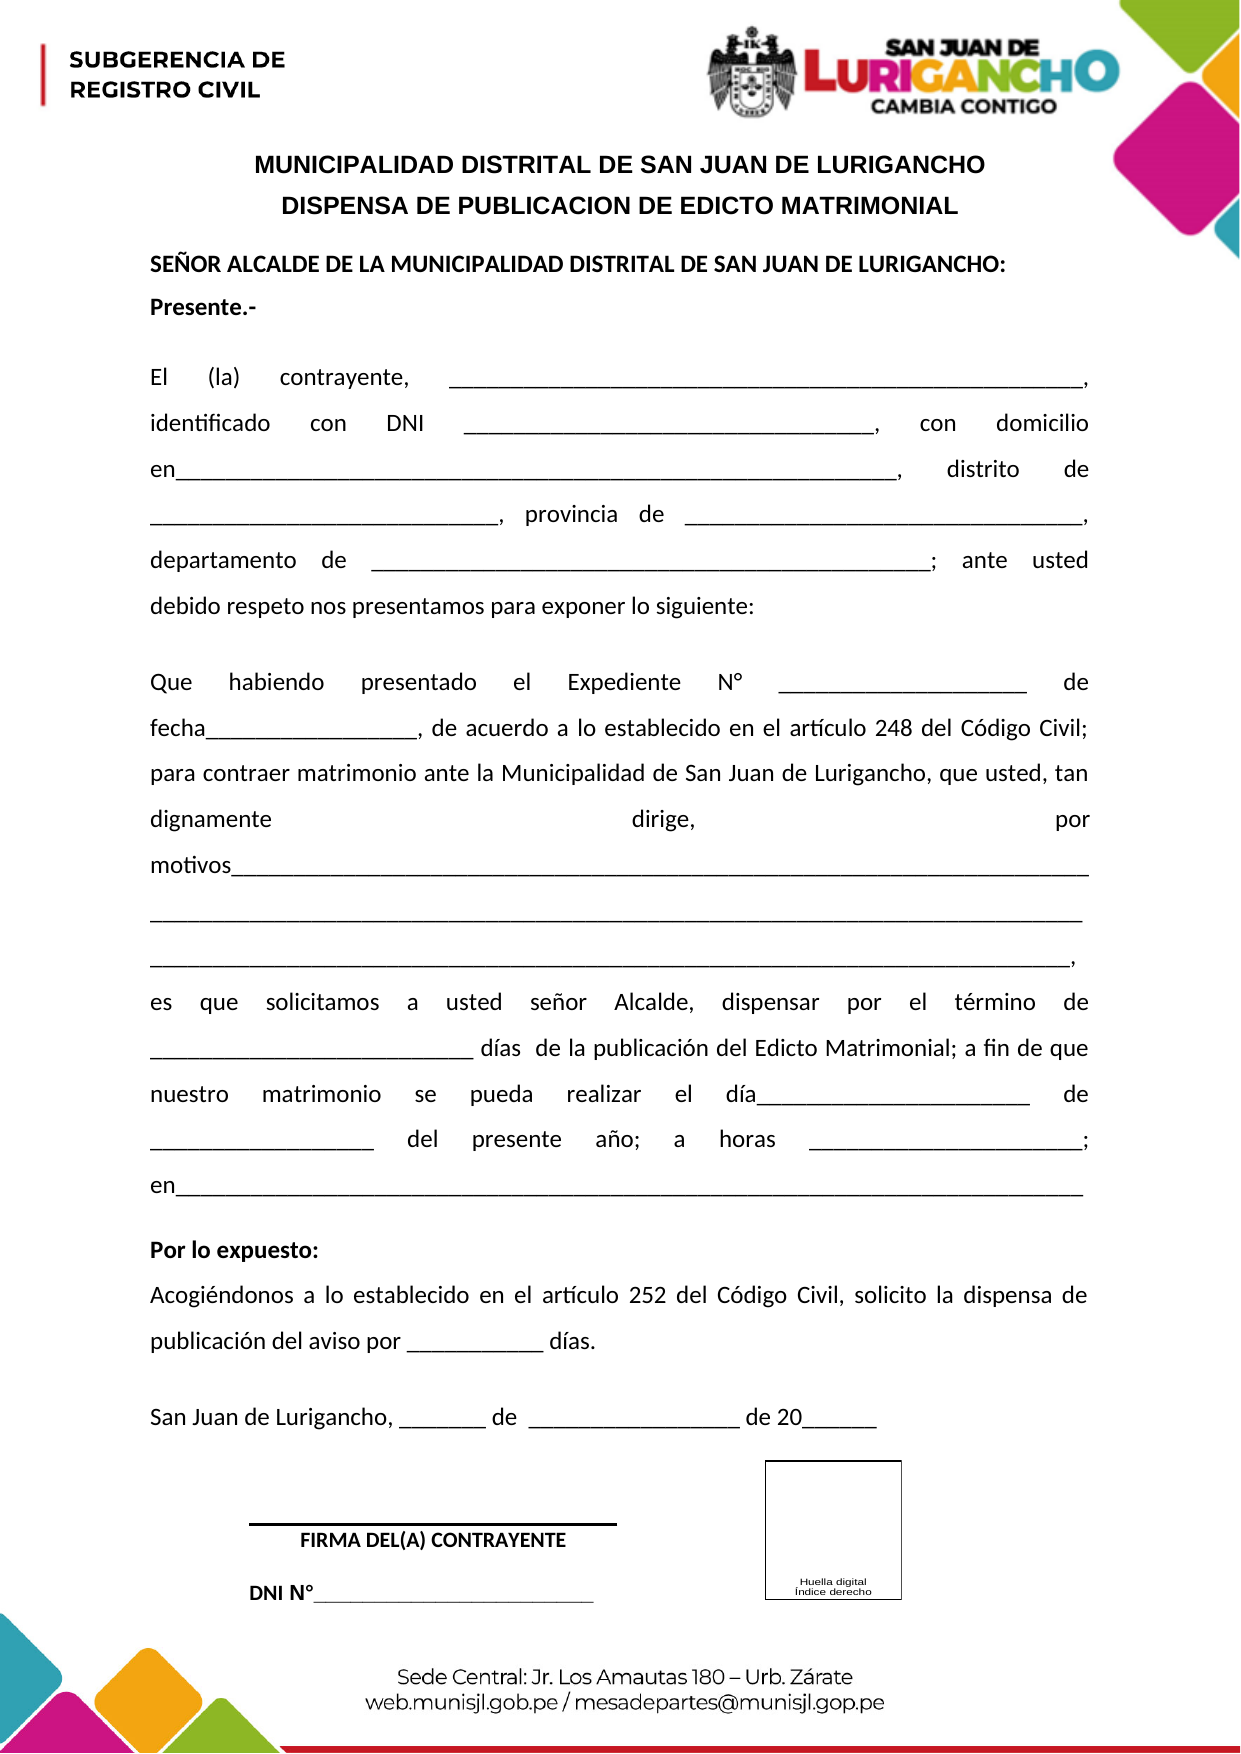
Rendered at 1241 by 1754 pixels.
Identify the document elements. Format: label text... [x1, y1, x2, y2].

text Que habiendo presentado el Expediente N° ____________________ de fecha_________________, de acuerdo a lo establecido en el artículo 248 del Código Civil; para contraer matrimonio ante la Municipalidad de San Juan de Lurigancho, que usted, tan dignamente dirige, por motivos__________________________________________________________________________________________________________________________________________________________________________________________________________________________, es que solicitamos a usted señor Alcalde, dispensar por el término de __________________________ días de la publicación del Edicto Matrimonial; a fin de que nuestro matrimonio se pueda realizar el día______________________ de __________________ del presente año; a horas ______________________; en_________________________________________________________________________ [150, 666, 1090, 1200]
text Presente.- [150, 291, 1090, 322]
text San Juan de Lurigancho, _______ de _________________ de 20______ [150, 1402, 1090, 1432]
text Por lo expuesto: [150, 1234, 1090, 1264]
text DISPENSA DE PUBLICACION DE EDICTO MATRIMONIAL [150, 191, 1090, 219]
picture [766, 1557, 901, 1599]
text El (la) contrayente, ___________________________________________________, identificado con DNI _________________________________, con domicilio en__________________________________________________________, distrito de ____________________________, provincia de ________________________________, departamento de _____________________________________________; ante usted debido respeto nos presentamos para exponer lo siguiente: [150, 361, 1090, 621]
text MUNICIPALIDAD DISTRITAL DE SAN JUAN DE LURIGANCHO [150, 150, 1090, 179]
text Acogiéndonos a lo establecido en el artículo 252 del Código Civil, solicito la dispensa de publicación del aviso por ___________ días. [150, 1280, 1090, 1356]
picture [0, 0, 1240, 277]
picture [0, 1557, 1241, 1753]
text SEÑOR ALCALDE DE LA MUNICIPALIDAD DISTRITAL DE SAN JUAN DE LURIGANCHO: [150, 248, 1090, 279]
